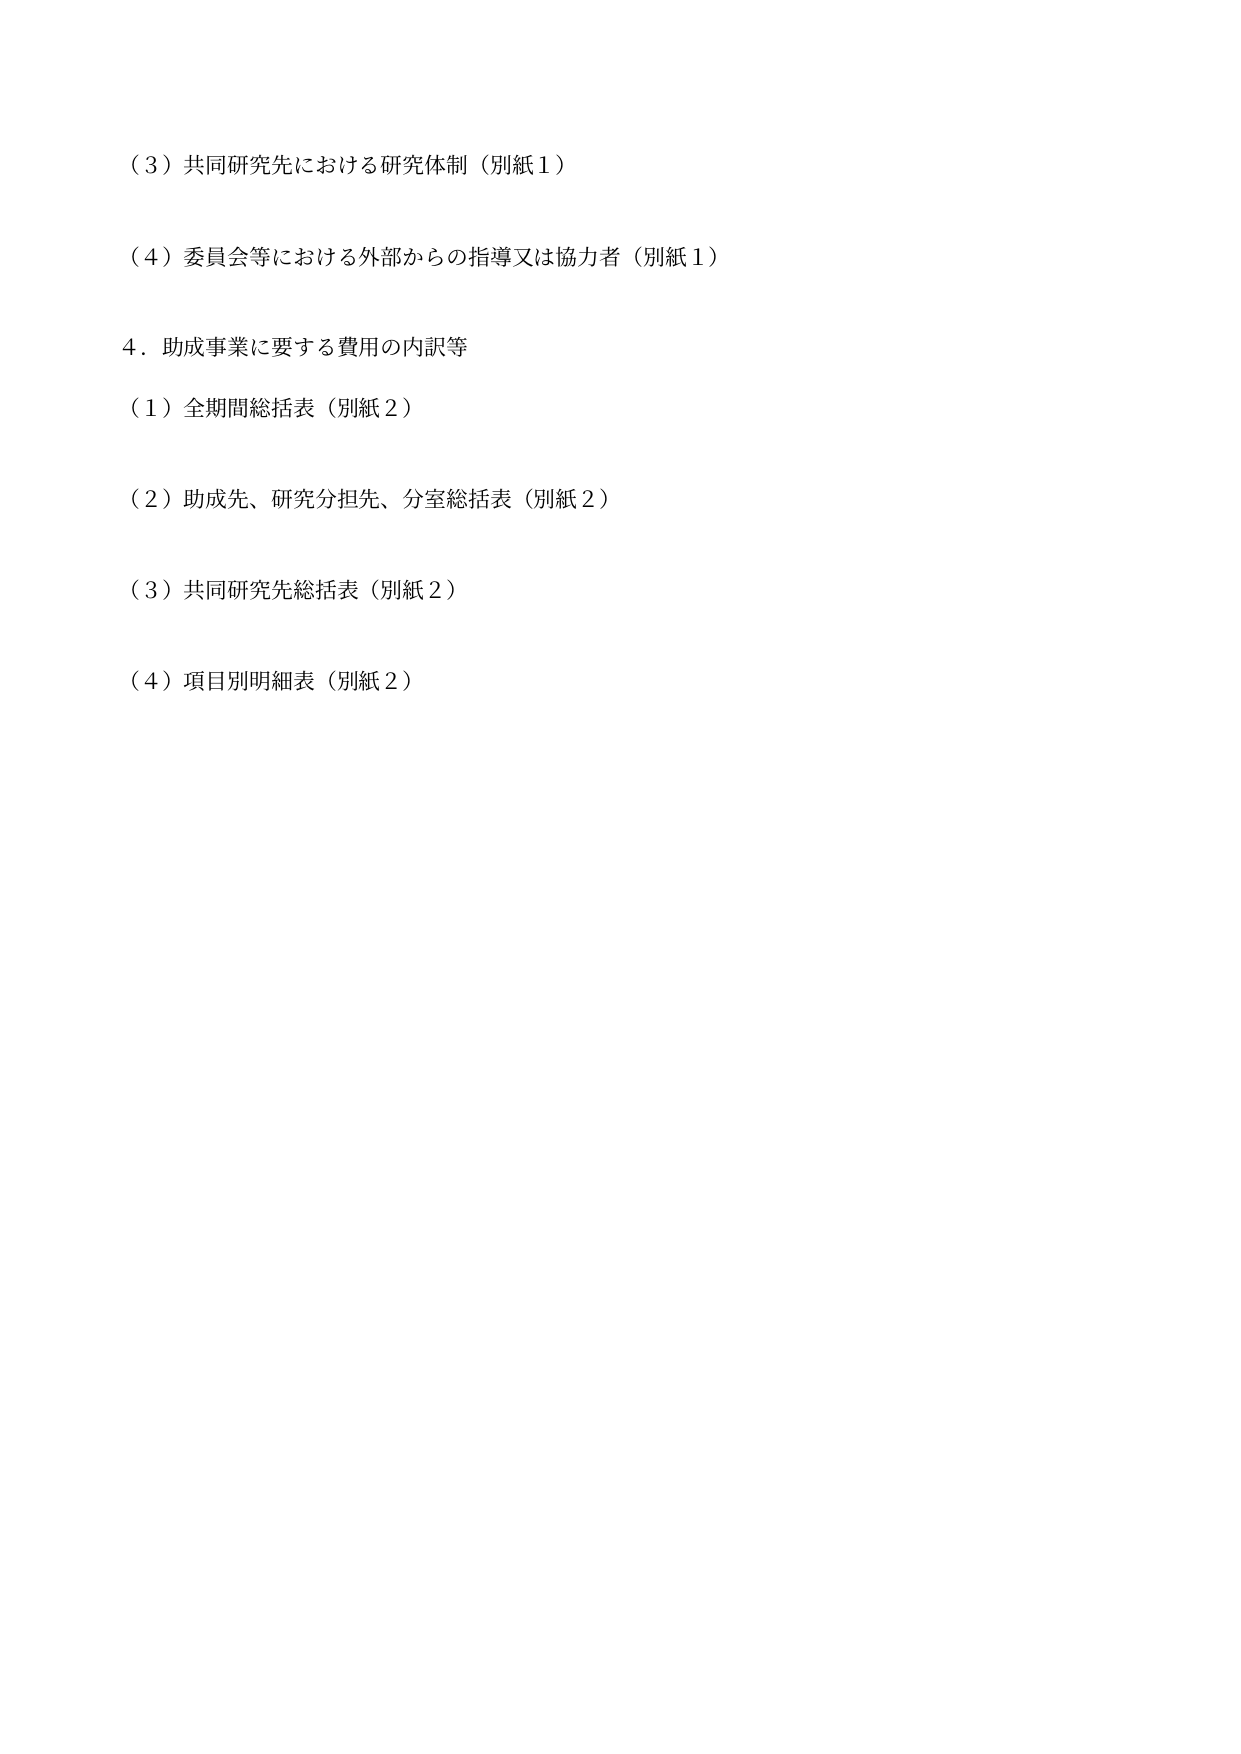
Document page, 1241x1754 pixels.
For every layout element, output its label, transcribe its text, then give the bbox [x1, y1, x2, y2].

text （４）委員会等における外部からの指導又は協力者（別紙１） [118, 225, 1122, 286]
text （１）全期間総括表（別紙２） [118, 377, 1122, 437]
text （２）助成先、研究分担先、分室総括表（別紙２） [118, 468, 1122, 528]
text （４）項目別明細表（別紙２） [118, 649, 1122, 710]
subtitle ４．助成事業に要する費用の内訳等 [118, 316, 1122, 377]
text （３）共同研究先における研究体制（別紙１） [118, 134, 1122, 195]
text （３）共同研究先総括表（別紙２） [118, 558, 1122, 619]
